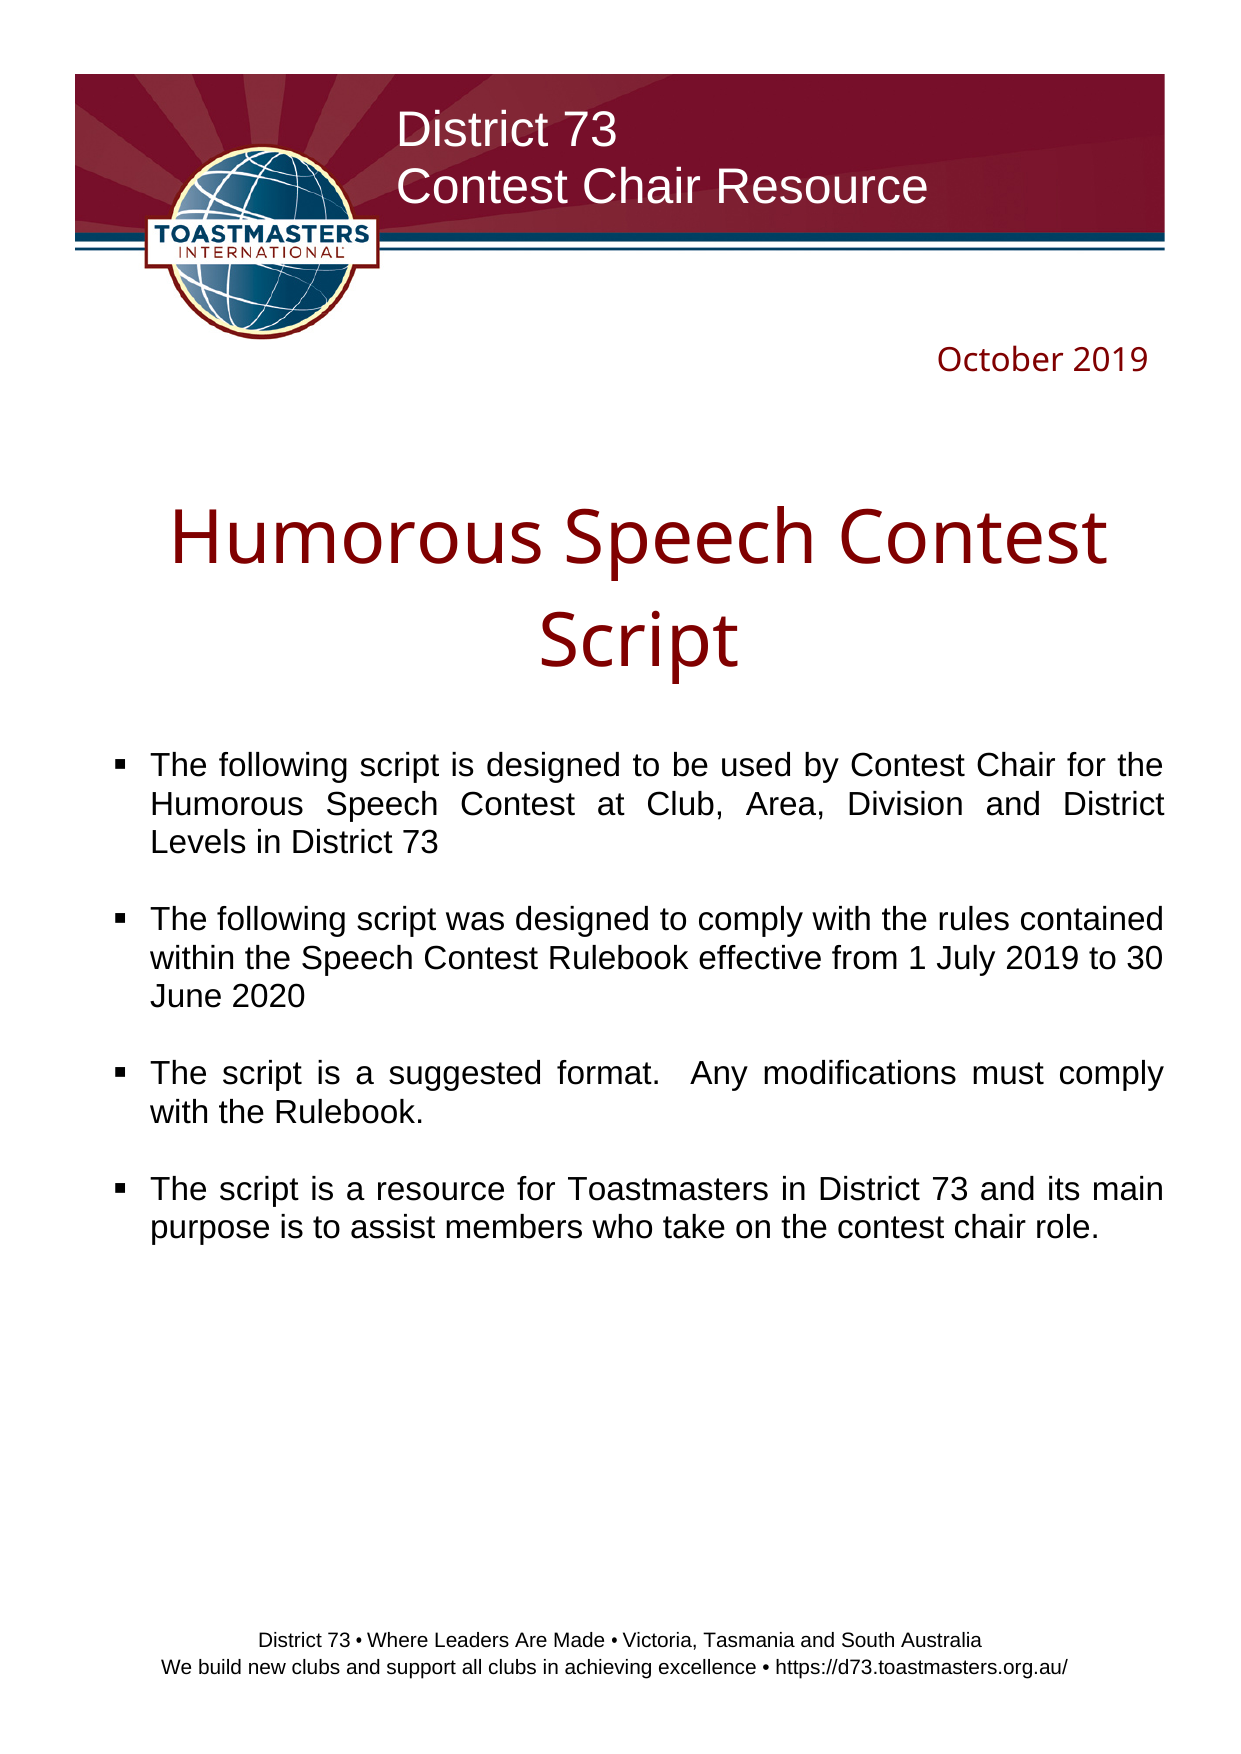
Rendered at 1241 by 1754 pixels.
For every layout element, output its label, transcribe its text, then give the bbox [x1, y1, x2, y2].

text Humorous Speech Contest Script [112, 484, 1165, 688]
picture [75, 74, 1165, 354]
list The following script was designed to comply with the rules contained within the Speech Contest Rulebook effective from 1 July 2019 to 30 June 2020 [112, 899, 1165, 1015]
text October 2019 [112, 336, 1148, 381]
list The script is a resource for Toastmasters in District 73 and its main purpose is to assist members who take on the contest chair role. [112, 1169, 1165, 1246]
list The following script is designed to be used by Contest Chair for the Humorous Speech Contest at Club, Area, Division and District Levels in District 73 [112, 746, 1165, 861]
list The script is a suggested format. Any modifications must comply with the Rulebook. [112, 1053, 1165, 1130]
